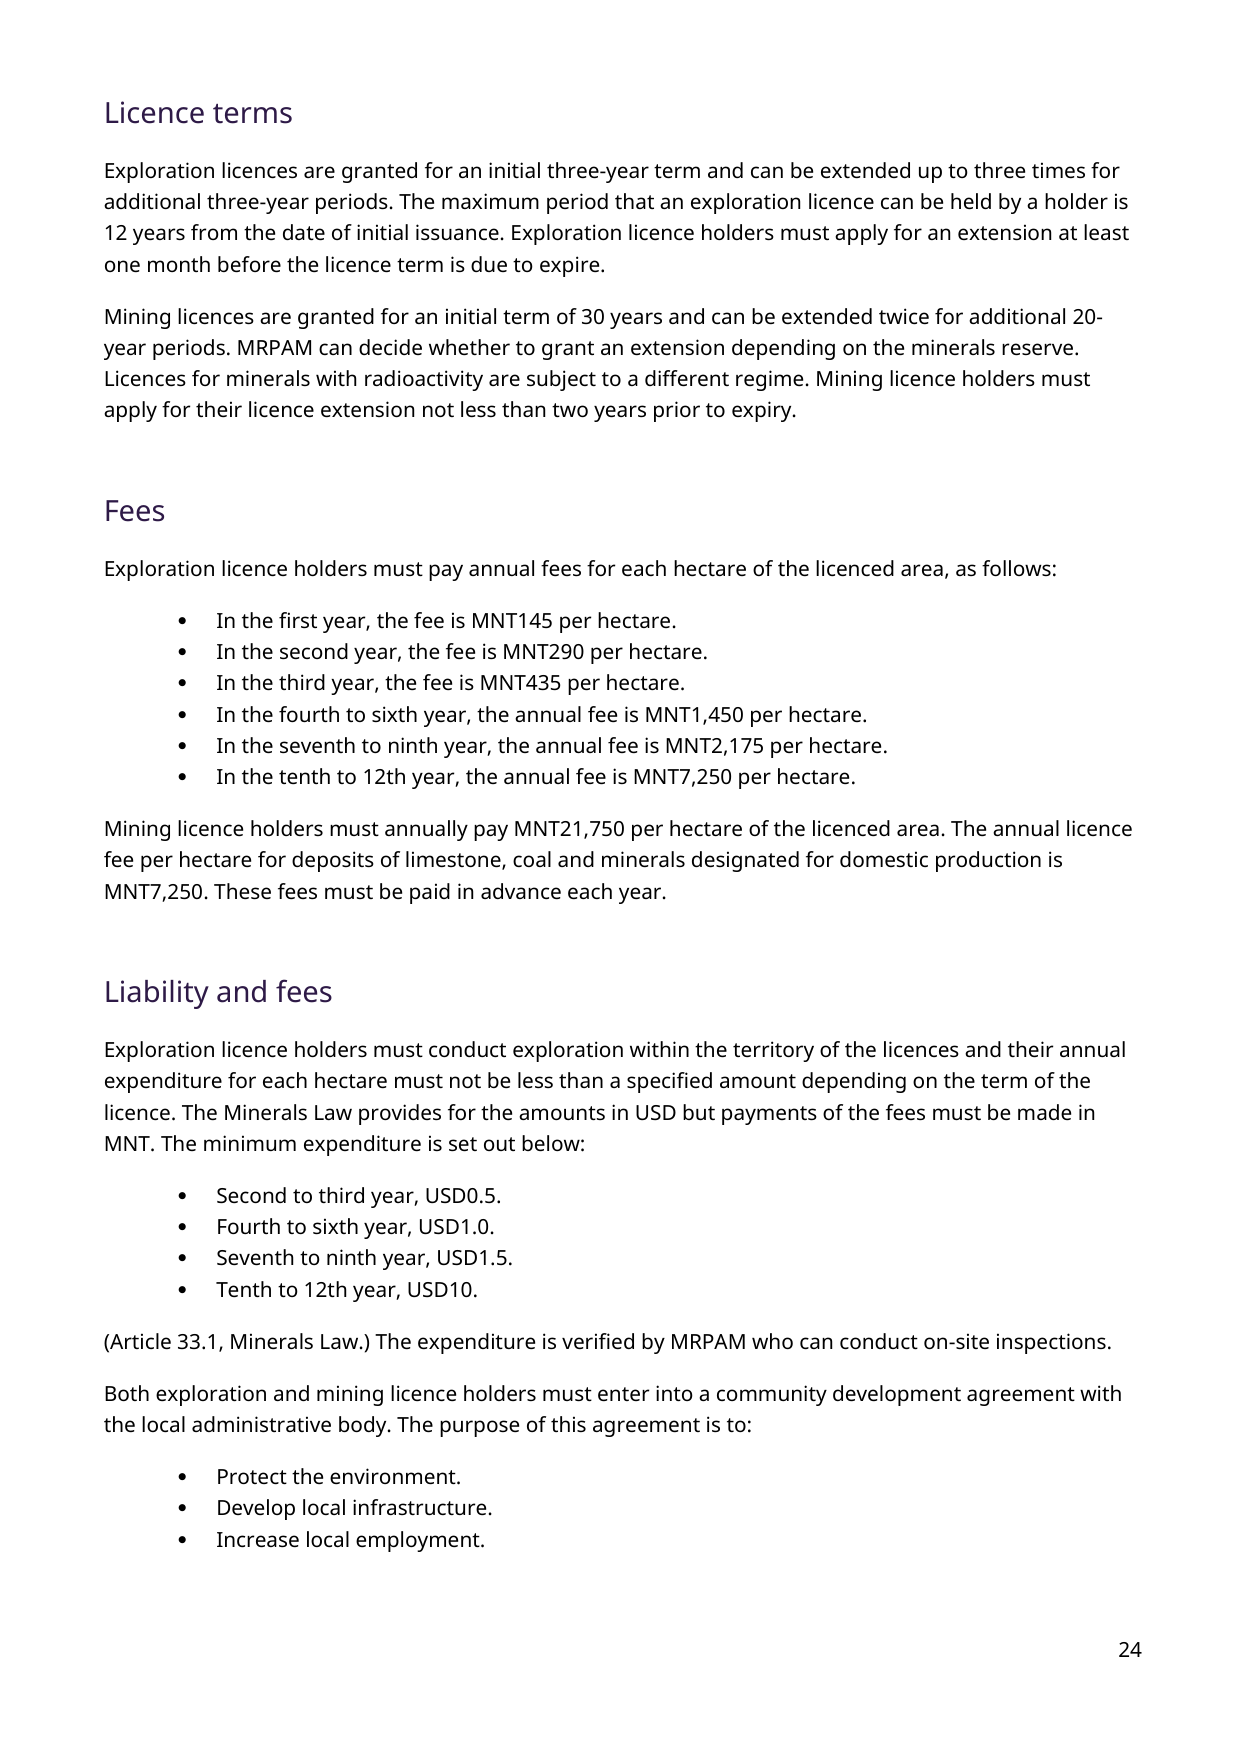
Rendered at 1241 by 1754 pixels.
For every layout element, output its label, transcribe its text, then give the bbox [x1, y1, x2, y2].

text Exploration licence holders must conduct exploration within the territory of the licences and their annual expenditure for each hectare must not be less than a specified amount depending on the term of the licence. The Minerals Law provides for the amounts in USD but payments of the fees must be made in MNT. The minimum expenditure is set out below: [103, 1032, 1142, 1157]
list Develop local infrastructure. [178, 1491, 1142, 1522]
text (Article 33.1, Minerals Law.) The expenditure is verified by MRPAM who can conduct on-site inspections. [103, 1324, 1142, 1355]
list Protect the environment. [178, 1459, 1142, 1491]
subtitle Licence terms [103, 89, 1142, 132]
list In the tenth to 12th year, the annual fee is MNT7,250 per hectare. [178, 759, 1142, 791]
list Seventh to ninth year, USD1.5. [178, 1241, 1142, 1272]
list Fourth to sixth year, USD1.0. [178, 1209, 1142, 1241]
subtitle Fees [103, 487, 1142, 530]
list In the seventh to ninth year, the annual fee is MNT2,175 per hectare. [178, 728, 1142, 759]
text Exploration licences are granted for an initial three-year term and can be extended up to three times for additional three-year periods. The maximum period that an exploration licence can be held by a holder is 12 years from the date of initial issuance. Exploration licence holders must apply for an extension at least one month before the licence term is due to expire. [103, 153, 1142, 278]
text Mining licences are granted for an initial term of 30 years and can be extended twice for additional 20-year periods. MRPAM can decide whether to grant an extension depending on the minerals reserve. Licences for minerals with radioactivity are subject to a different regime. Mining licence holders must apply for their licence extension not less than two years prior to expiry. [103, 299, 1142, 424]
list Increase local employment. [178, 1522, 1142, 1553]
subtitle Liability and fees [103, 968, 1142, 1012]
list In the fourth to sixth year, the annual fee is MNT1,450 per hectare. [178, 697, 1142, 728]
list In the first year, the fee is MNT145 per hectare. [178, 603, 1142, 634]
list In the second year, the fee is MNT290 per hectare. [178, 634, 1142, 666]
list Tenth to 12th year, USD10. [178, 1272, 1142, 1303]
text Both exploration and mining licence holders must enter into a community development agreement with the local administrative body. The purpose of this agreement is to: [103, 1376, 1142, 1439]
text Exploration licence holders must pay annual fees for each hectare of the licenced area, as follows: [103, 551, 1142, 582]
text Mining licence holders must annually pay MNT21,750 per hectare of the licenced area. The annual licence fee per hectare for deposits of limestone, coal and minerals designated for domestic production is MNT7,250. These fees must be paid in advance each year. [103, 812, 1142, 905]
list Second to third year, USD0.5. [178, 1178, 1142, 1209]
list In the third year, the fee is MNT435 per hectare. [178, 666, 1142, 697]
